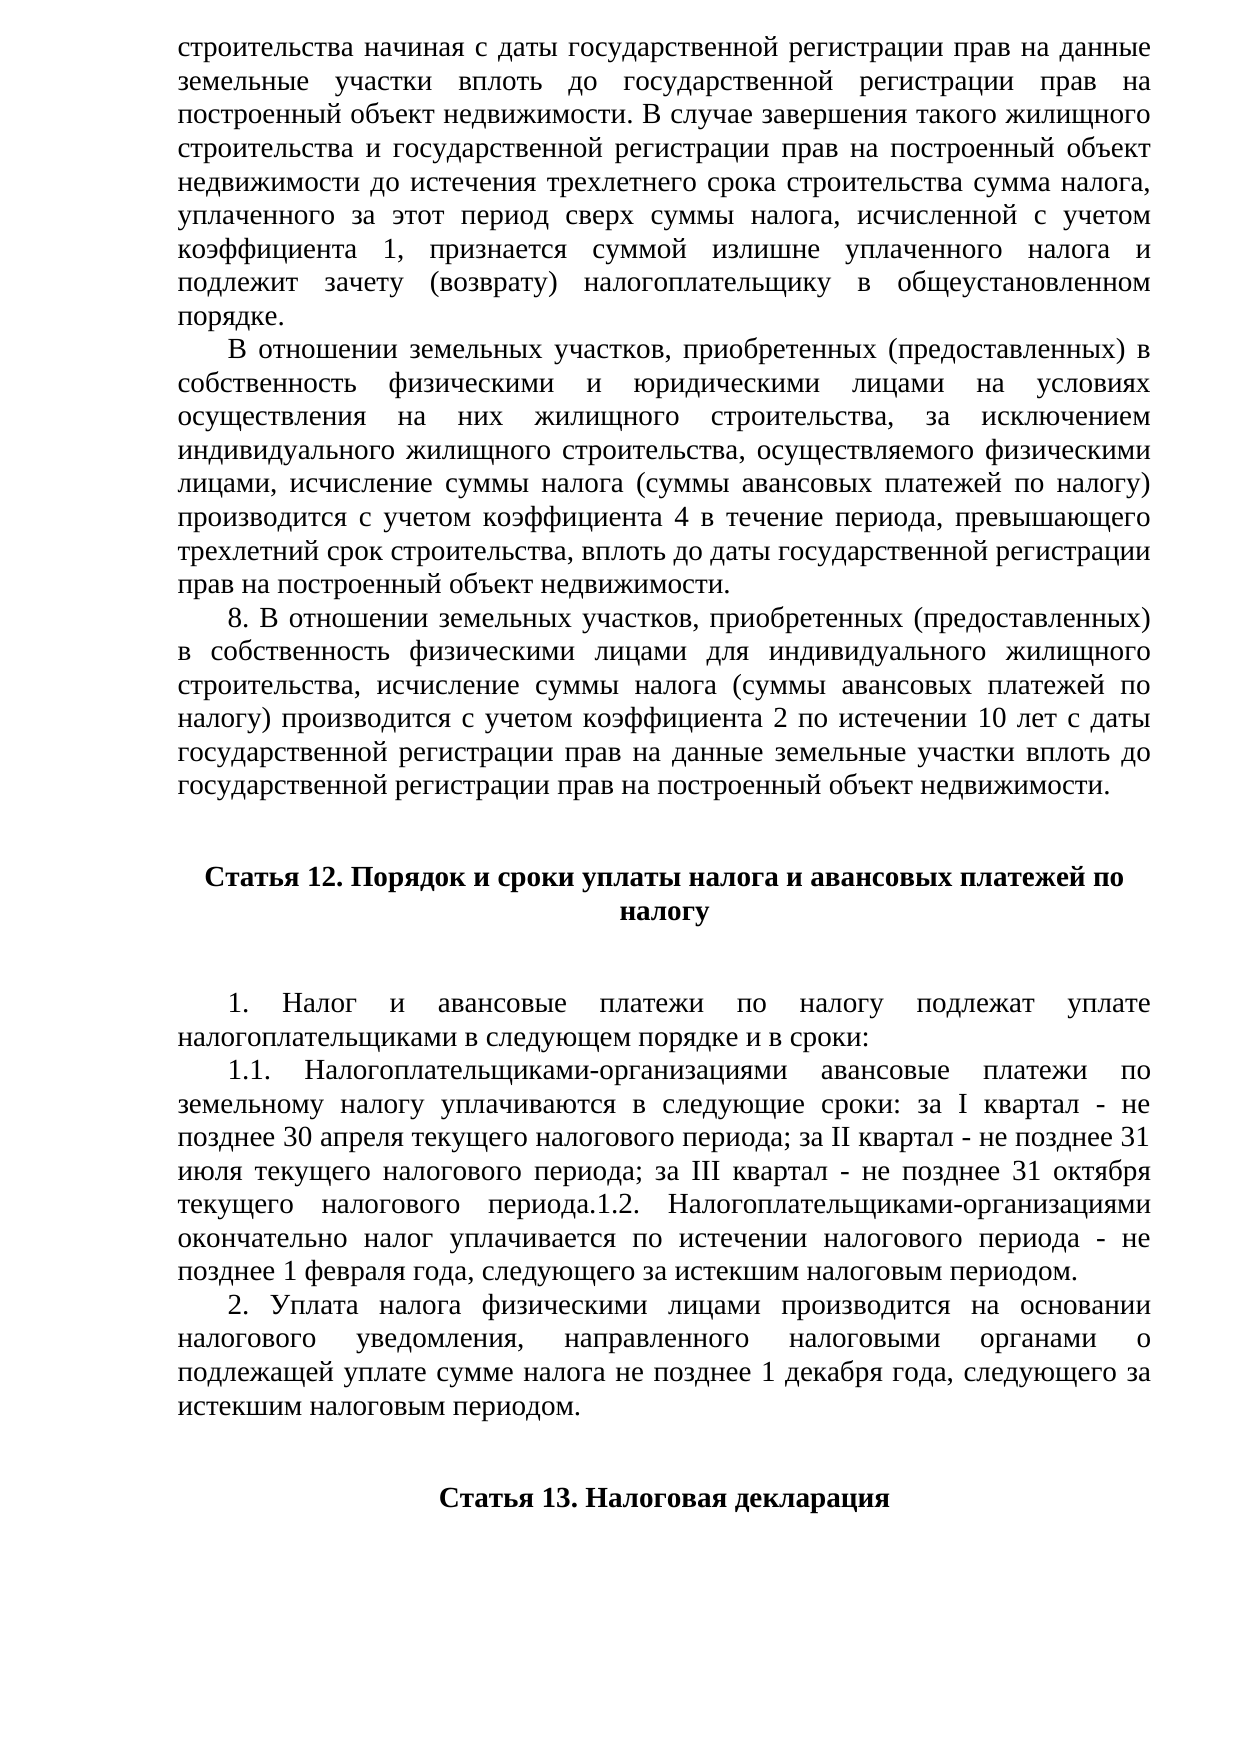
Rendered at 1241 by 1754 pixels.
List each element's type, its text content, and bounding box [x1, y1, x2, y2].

text Статья 13. Налоговая декларация [177, 1480, 1152, 1513]
text Статья 12. Порядок и сроки уплаты налога и авансовых платежей по налогу [177, 859, 1152, 927]
text 2. Уплата налога физическими лицами производится на основании налогового уведомления, направленного налоговыми органами о подлежащей уплате сумме налога не позднее 1 декабря года, следующего за истекшим налоговым периодом. [177, 1287, 1152, 1421]
text В отношении земельных участков, приобретенных (предоставленных) в собственность физическими и юридическими лицами на условиях осуществления на них жилищного строительства, за исключением индивидуального жилищного строительства, осуществляемого физическими лицами, исчисление суммы налога (суммы авансовых платежей по налогу) производится с учетом коэффициента 4 в течение периода, превышающего трехлетний срок строительства, вплоть до даты государственной регистрации прав на построенный объект недвижимости. [177, 331, 1152, 600]
text 8. В отношении земельных участков, приобретенных (предоставленных) в собственность физическими лицами для индивидуального жилищного строительства, исчисление суммы налога (суммы авансовых платежей по налогу) производится с учетом коэффициента 2 по истечении 10 лет с даты государственной регистрации прав на данные земельные участки вплоть до государственной регистрации прав на построенный объект недвижимости. [177, 600, 1152, 801]
text 1.1. Налогоплательщиками-организациями авансовые платежи по земельному налогу уплачиваются в следующие сроки: за I квартал - не позднее 30 апреля текущего налогового периода; за II квартал - не позднее 31 июля текущего налогового периода; за III квартал - не позднее 31 октября текущего налогового периода.1.2. Налогоплательщиками-организациями окончательно налог уплачивается по истечении налогового периода - не позднее 1 февраля года, следующего за истекшим налоговым периодом. [177, 1052, 1152, 1287]
text 1. Налог и авансовые платежи по налогу подлежат уплате налогоплательщиками в следующем порядке и в сроки: [177, 985, 1152, 1052]
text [177, 29, 1152, 331]
